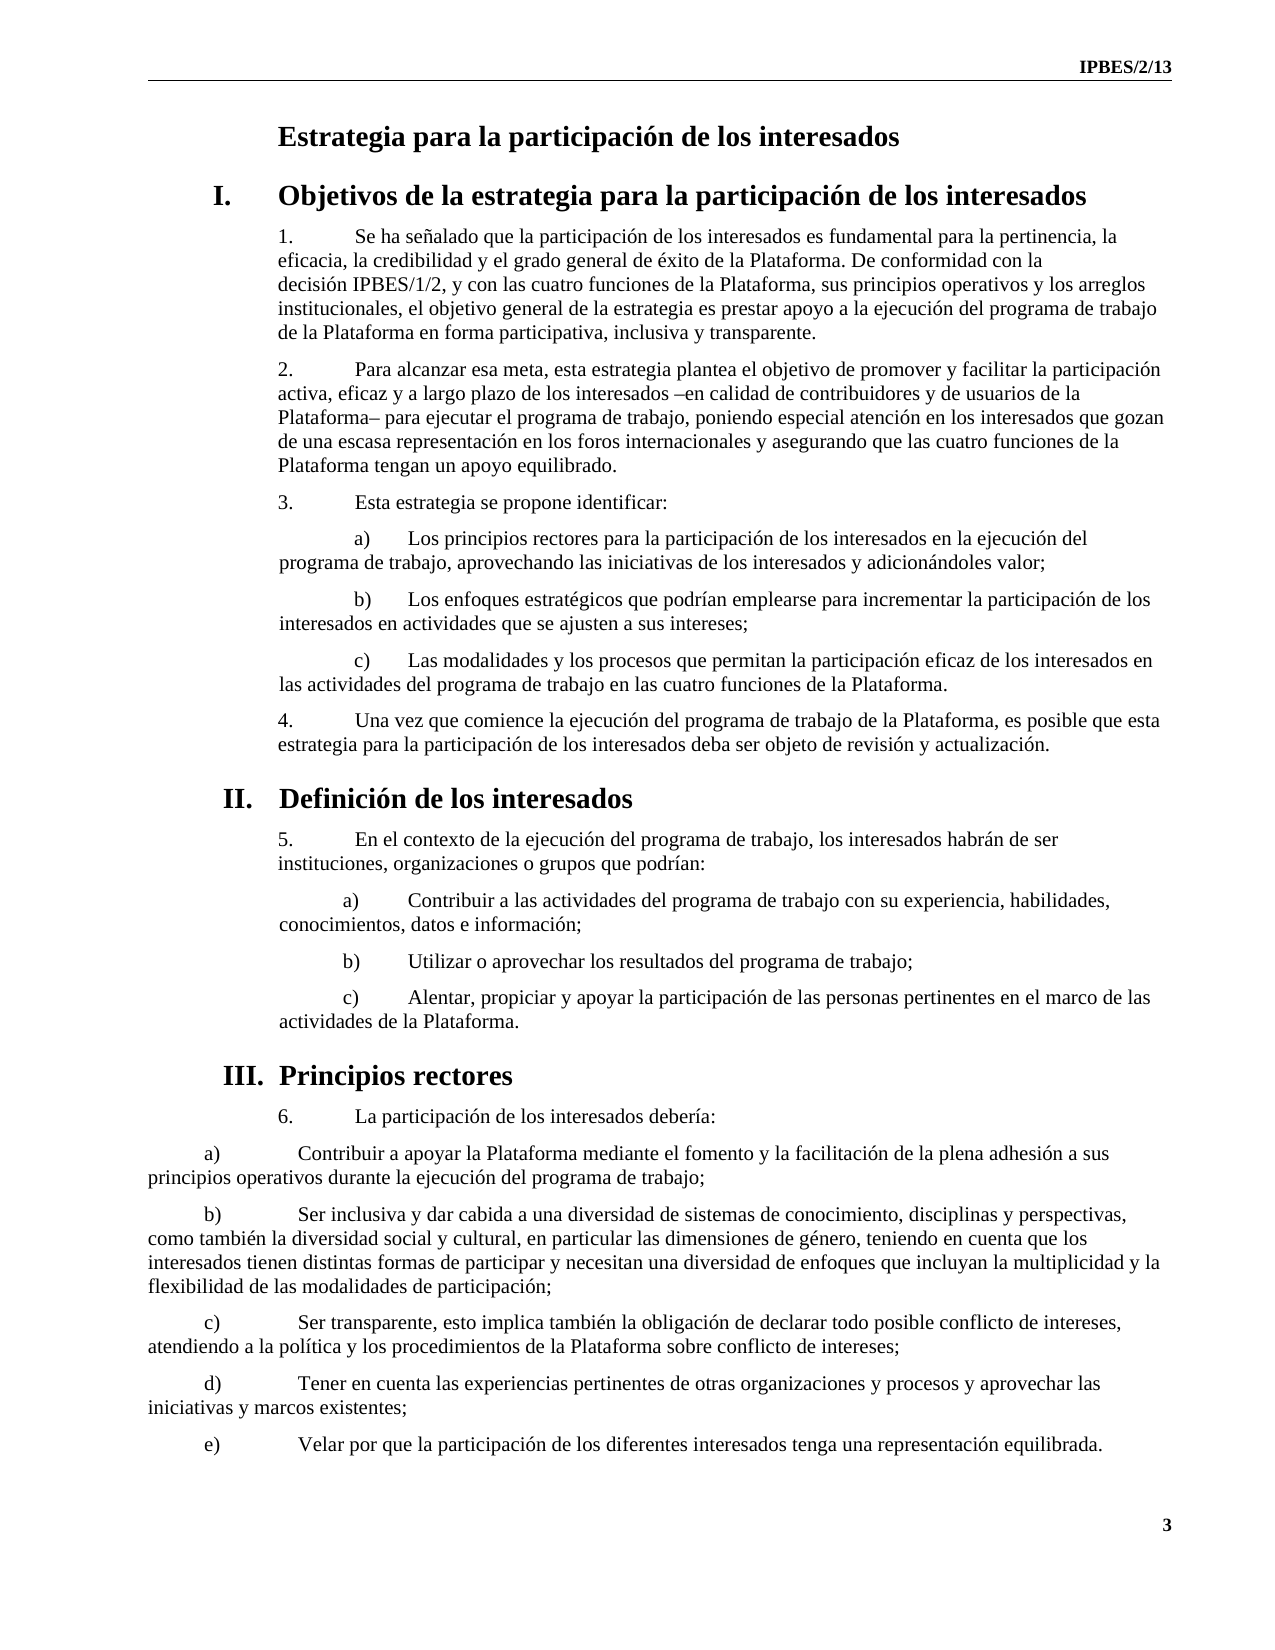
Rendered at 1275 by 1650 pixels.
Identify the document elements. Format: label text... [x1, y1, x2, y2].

text I. Objetivos de la estrategia para la participación de los interesados [213, 178, 1142, 212]
list Ser inclusiva y dar cabida a una diversidad de sistemas de conocimiento, disciplinas y perspectivas, como también la diversidad social y cultural, en particular las dimensiones de género, teniendo en cuenta que los interesados tienen distintas formas de participar y necesitan una diversidad de enfoques que incluyan la multiplicidad y la flexibilidad de las modalidades de participación; [148, 1201, 1172, 1298]
list c) Alentar, propiciar y apoyar la participación de las personas pertinentes en el marco de las actividades de la Plataforma. [279, 985, 1172, 1033]
list Tener en cuenta las experiencias pertinentes de otras organizaciones y procesos y aprovechar las iniciativas y marcos existentes; [148, 1371, 1172, 1419]
list La participación de los interesados debería: [278, 1104, 1172, 1128]
list Para alcanzar esa meta, esta estrategia plantea el objetivo de promover y facilitar la participación activa, eficaz y a largo plazo de los interesados –en calidad de contribuidores y de usuarios de la Plataforma– para ejecutar el programa de trabajo, poniendo especial atención en los interesados que gozan de una escasa representación en los foros internacionales y asegurando que las cuatro funciones de la Plataforma tengan un apoyo equilibrado. [278, 357, 1172, 477]
subtitle III. Principios rectores [223, 1058, 1172, 1092]
list Esta estrategia se propone identificar: [278, 490, 1172, 514]
list Velar por que la participación de los diferentes interesados tenga una representación equilibrada. [148, 1431, 1172, 1456]
list Las modalidades y los procesos que permitan la participación eficaz de los interesados en las actividades del programa de trabajo en las cuatro funciones de la Plataforma. [279, 647, 1172, 696]
list Los enfoques estratégicos que podrían emplearse para incrementar la participación de los interesados en actividades que se ajusten a sus intereses; [279, 587, 1172, 635]
text Estrategia para la participación de los interesados [213, 119, 1142, 153]
list Contribuir a apoyar la Plataforma mediante el fomento y la facilitación de la plena adhesión a sus principios operativos durante la ejecución del programa de trabajo; [148, 1141, 1172, 1189]
list b) Utilizar o aprovechar los resultados del programa de trabajo; [279, 948, 1172, 973]
subtitle II. Definición de los interesados [223, 781, 1172, 815]
list Se ha señalado que la participación de los interesados es fundamental para la pertinencia, la eficacia, la credibilidad y el grado general de éxito de la Plataforma. De conformidad con la decisión IPBES/1/2, y con las cuatro funciones de la Plataforma, sus principios operativos y los arreglos institucionales, el objetivo general de la estrategia es prestar apoyo a la ejecución del programa de trabajo de la Plataforma en forma participativa, inclusiva y transparente. [278, 224, 1172, 344]
list Una vez que comience la ejecución del programa de trabajo de la Plataforma, es posible que esta estrategia para la participación de los interesados deba ser objeto de revisión y actualización. [278, 708, 1172, 756]
list Ser transparente, esto implica también la obligación de declarar todo posible conflicto de intereses, atendiendo a la política y los procedimientos de la Plataforma sobre conflicto de intereses; [148, 1310, 1172, 1358]
list Los principios rectores para la participación de los interesados en la ejecución del programa de trabajo, aprovechando las iniciativas de los interesados y adicionándoles valor; [279, 526, 1172, 574]
list a) Contribuir a las actividades del programa de trabajo con su experiencia, habilidades, conocimientos, datos e información; [279, 888, 1172, 936]
list En el contexto de la ejecución del programa de trabajo, los interesados habrán de ser instituciones, organizaciones o grupos que podrían: [278, 827, 1172, 875]
